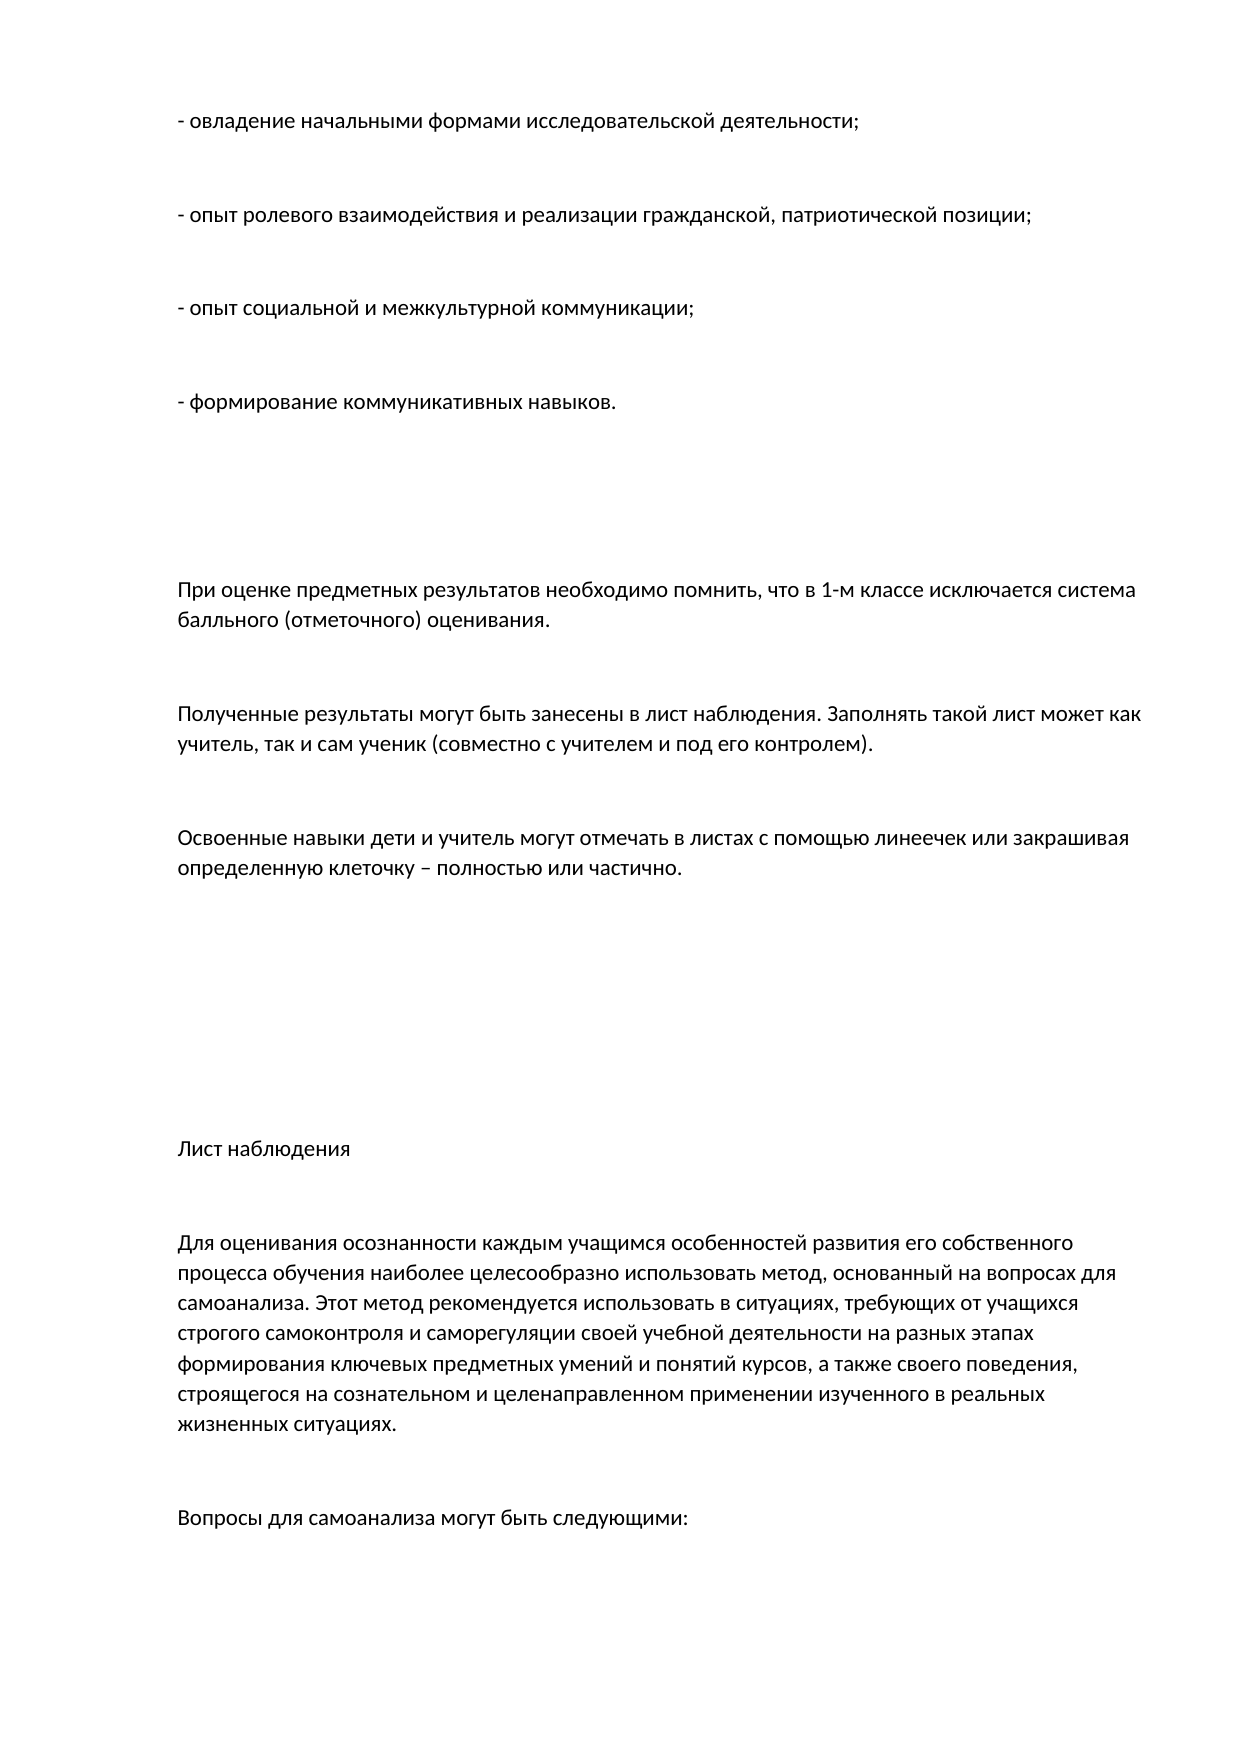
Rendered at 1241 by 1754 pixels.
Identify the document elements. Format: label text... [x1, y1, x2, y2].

text Лист наблюдения [177, 1134, 1152, 1162]
text - овладение начальными формами исследовательской деятельности; [177, 106, 1152, 134]
text Освоенные навыки дети и учитель могут отмечать в листах с помощью линеечек или закрашивая определенную клеточку – полностью или частично. [177, 823, 1152, 881]
text - опыт ролевого взаимодействия и реализации гражданской, патриотической позиции; [177, 200, 1152, 228]
text - формирование коммуникативных навыков. [177, 387, 1152, 415]
text Вопросы для самоанализа могут быть следующими: [177, 1503, 1152, 1531]
text Для оценивания осознанности каждым учащимся особенностей развития его собственного процесса обучения наиболее целесообразно использовать метод, основанный на вопросах для самоанализа. Этот метод рекомендуется использовать в ситуациях, требующих от учащихся строгого самоконтроля и саморегуляции своей учебной деятельности на разных этапах формирования ключевых предметных умений и понятий курсов, а также своего поведения, строящегося на сознательном и целенаправленном применении изученного в реальных жизненных ситуациях. [177, 1228, 1152, 1437]
text Полученные результаты могут быть занесены в лист наблюдения. Заполнять такой лист может как учитель, так и сам ученик (совместно с учителем и под его контролем). [177, 699, 1152, 757]
text При оценке предметных результатов необходимо помнить, что в 1-м классе исключается система балльного (отметочного) оценивания. [177, 575, 1152, 633]
text - опыт социальной и межкультурной коммуникации; [177, 293, 1152, 321]
